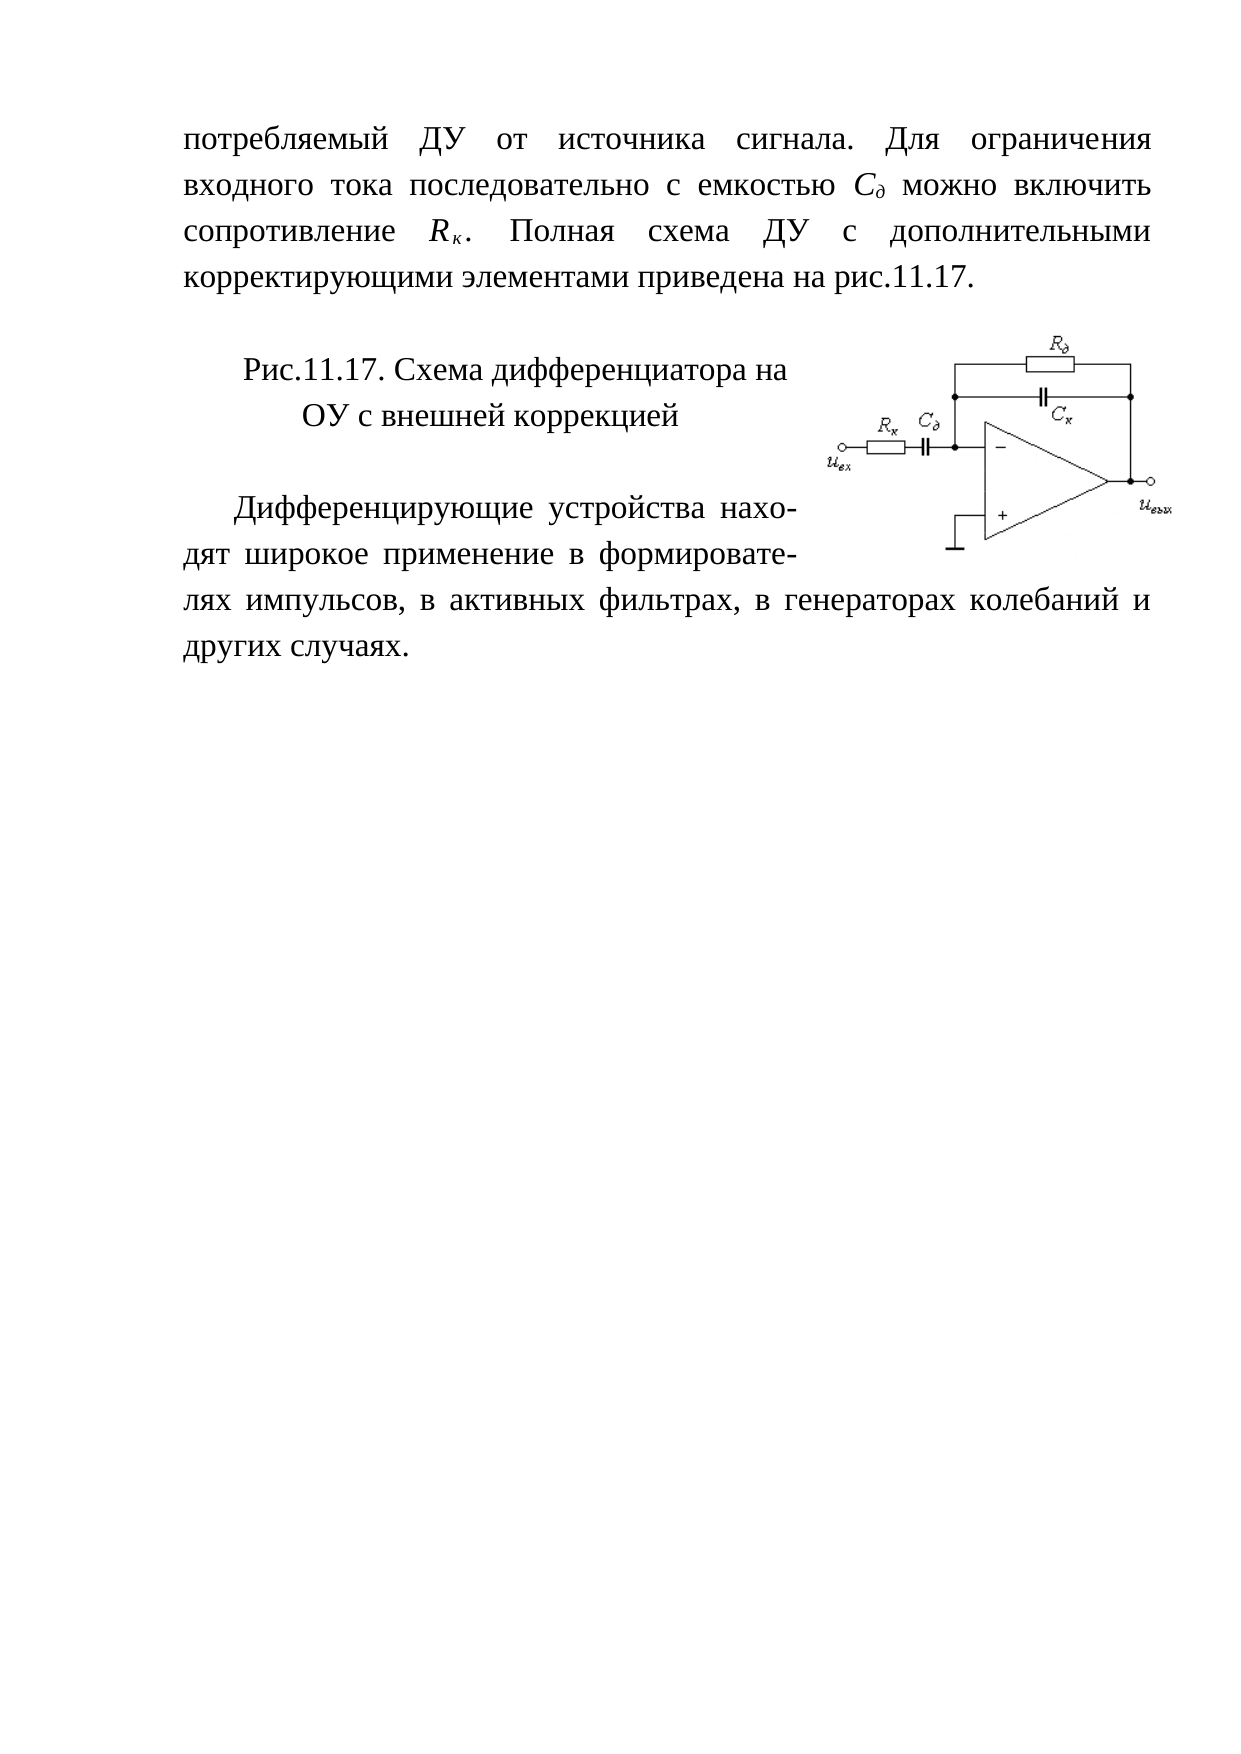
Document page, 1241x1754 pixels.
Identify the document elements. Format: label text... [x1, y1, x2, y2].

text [183, 118, 1152, 294]
text Рис.11.17. Схема дифференциатора на ОУ с внешней коррекцией [183, 349, 814, 433]
picture [814, 331, 1180, 556]
text Дифференцирующие устройства находят широкое применение в формирователях импульсов, в активных фильтрах, в генераторах колебаний и других случаях. [183, 487, 1152, 663]
